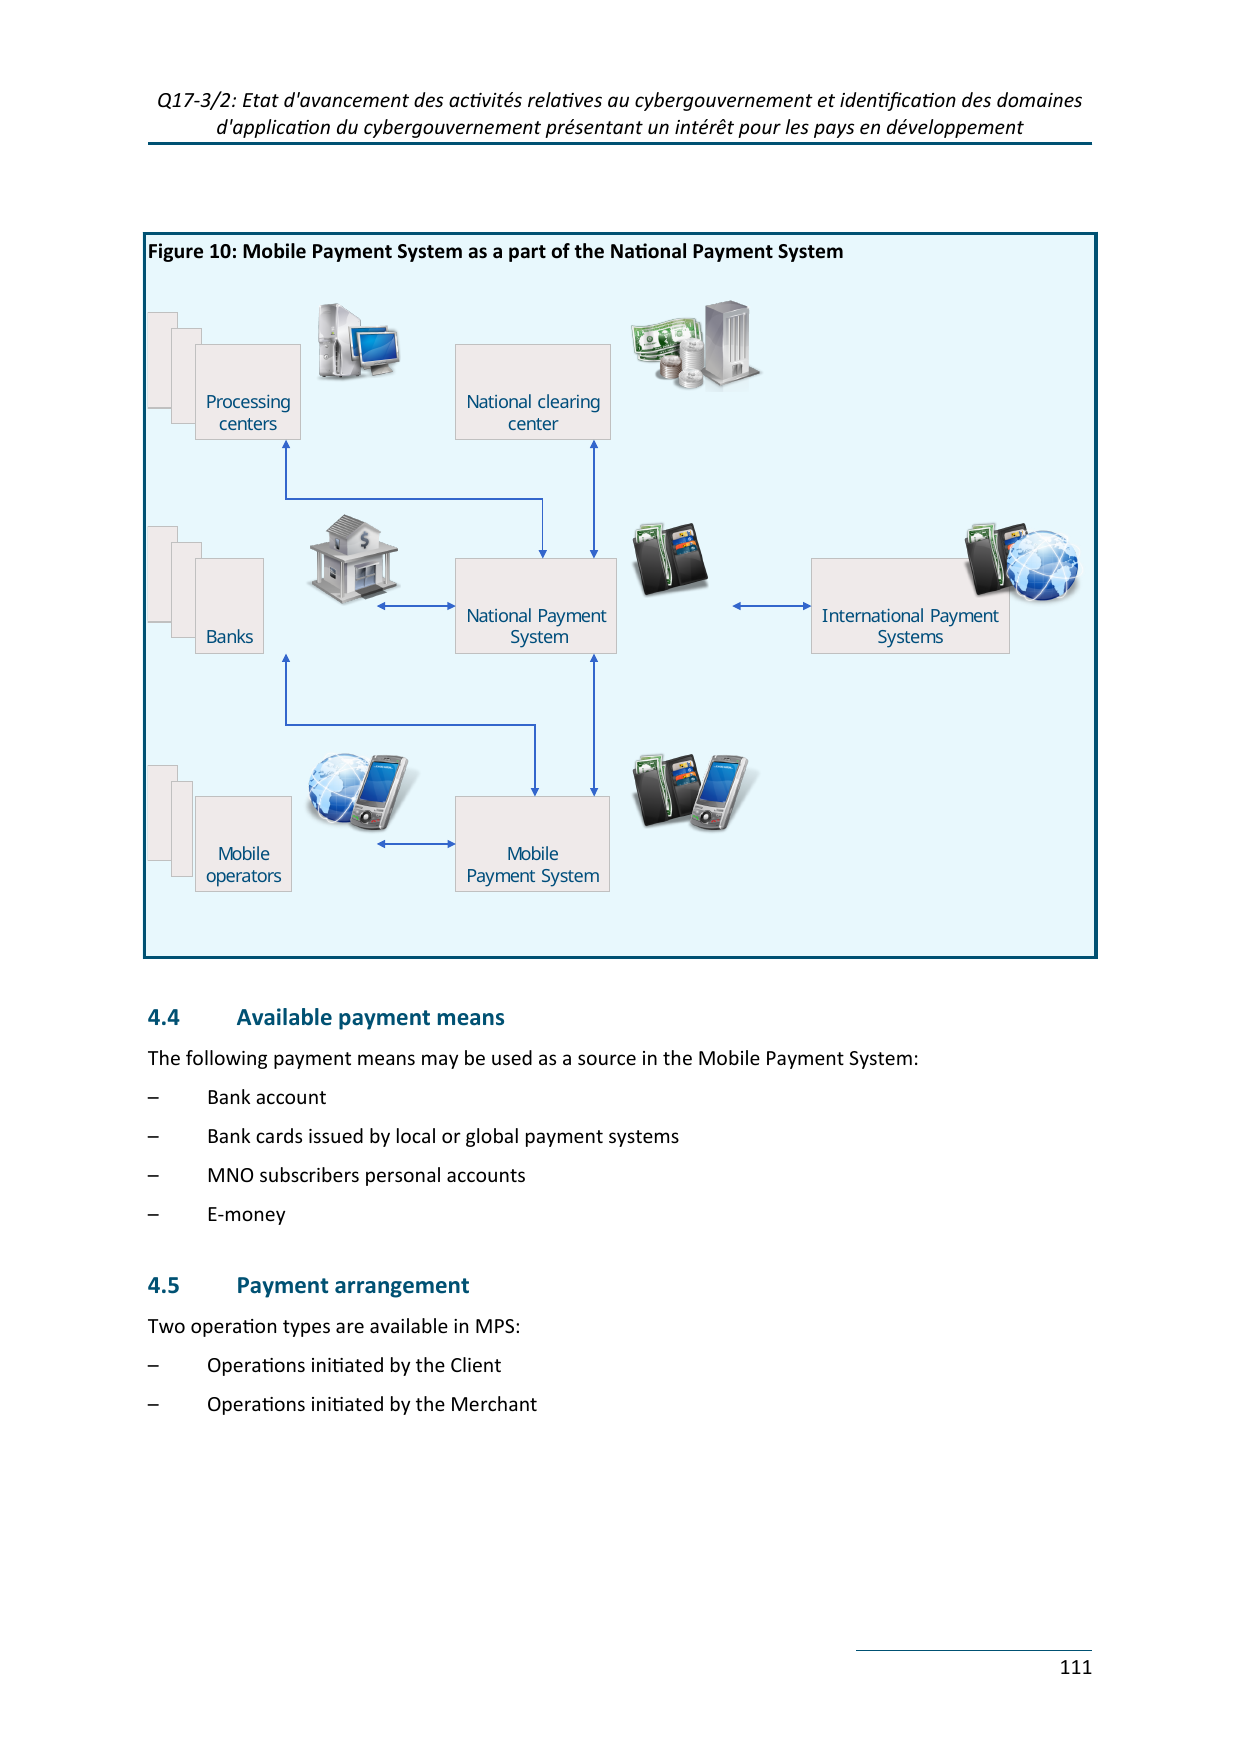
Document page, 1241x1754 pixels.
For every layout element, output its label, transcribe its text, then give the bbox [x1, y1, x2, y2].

text – Bank cards issued by local or global payment systems [148, 1122, 1092, 1149]
text – Operations initiated by the Merchant [148, 1390, 1092, 1417]
text – E-money [148, 1201, 1092, 1227]
text – Bank account [148, 1083, 1092, 1110]
subtitle 4.5 Payment arrangement [148, 1269, 1092, 1299]
text Two operation types are available in MPS: [148, 1312, 1092, 1338]
title Figure 10: Mobile Payment System as a part of the National Payment System [146, 235, 1094, 263]
text – Operations initiated by the Client [148, 1351, 1092, 1378]
subtitle 4.4 Available payment means [148, 1001, 1092, 1031]
text – MNO subscribers personal accounts [148, 1161, 1092, 1188]
text The following payment means may be used as a source in the Mobile Payment System: [148, 1044, 1092, 1071]
